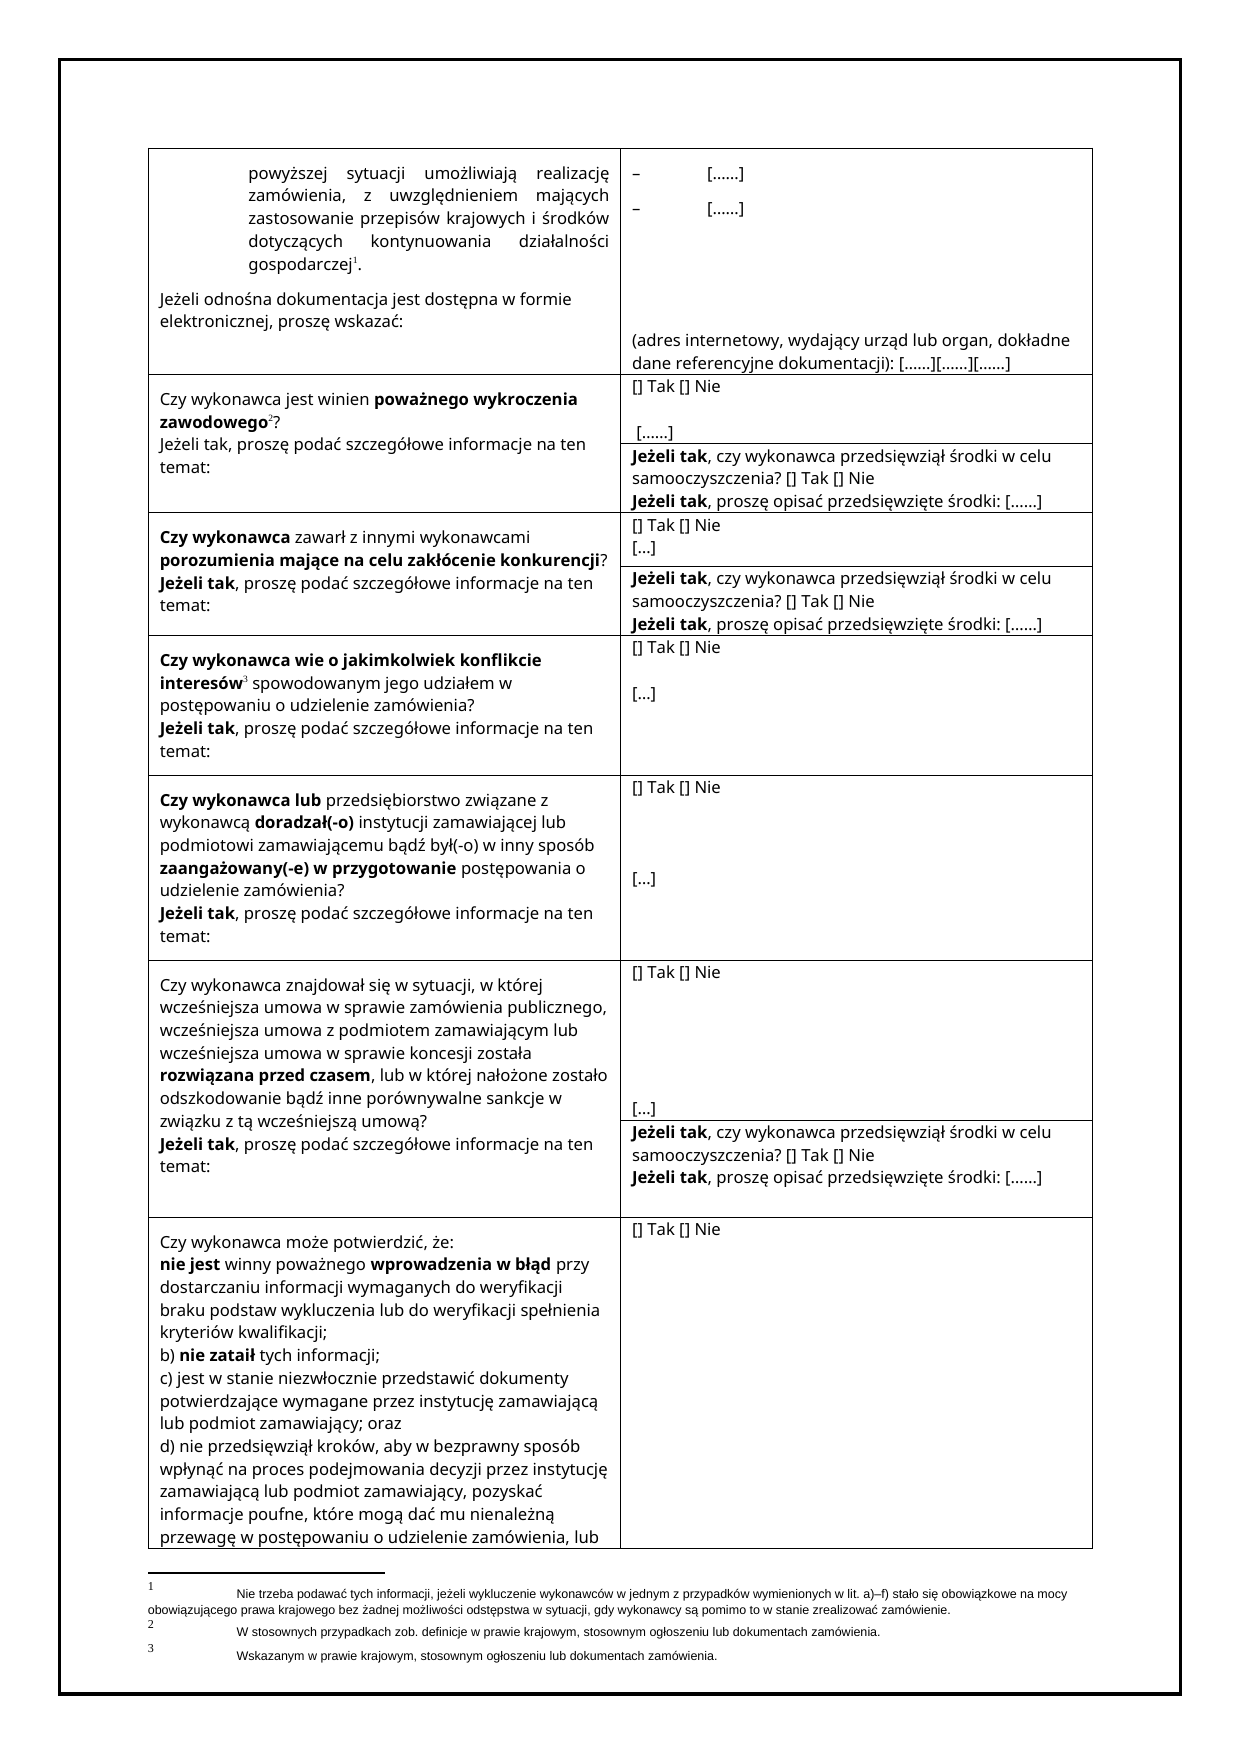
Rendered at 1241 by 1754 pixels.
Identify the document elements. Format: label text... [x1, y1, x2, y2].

table_cell Czy wykonawca zawarł z innymi wykonawcami porozumienia mające na celu zakłócenie konkurencji? Jeżeli tak, proszę podać szczegółowe informacje na ten temat: [149, 513, 620, 635]
table_cell [] Tak [] Nie […] [621, 961, 1092, 1120]
table_cell [] Tak [] Nie [621, 1218, 1092, 1548]
table_cell [] Tak [] Nie […] [621, 513, 1092, 566]
table_cell Jeżeli tak, czy wykonawca przedsięwziął środki w celu samooczyszczenia? [] Tak [] Nie Jeżeli tak, proszę opisać przedsięwzięte środki: [……] [621, 567, 1092, 635]
table_cell [] Tak [] Nie [……] [621, 375, 1092, 443]
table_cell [149, 1218, 620, 1548]
table_cell Czy wykonawca lub przedsiębiorstwo związane z wykonawcą doradzał(-o) instytucji zamawiającej lub podmiotowi zamawiającemu bądź był(-o) w inny sposób zaangażowany(-e) w przygotowanie postępowania o udzielenie zamówienia? Jeżeli tak, proszę podać szczegółowe informacje na ten temat: [149, 776, 620, 960]
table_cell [621, 149, 1092, 374]
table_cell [149, 149, 620, 374]
table_cell Jeżeli tak, czy wykonawca przedsięwziął środki w celu samooczyszczenia? [] Tak [] Nie Jeżeli tak, proszę opisać przedsięwzięte środki: [……] [621, 1121, 1092, 1217]
table_cell Czy wykonawca wie o jakimkolwiek konflikcie interesów spowodowanym jego udziałem w postępowaniu o udzielenie zamówienia? Jeżeli tak, proszę podać szczegółowe informacje na ten temat: [149, 636, 620, 775]
table_cell Jeżeli tak, czy wykonawca przedsięwziął środki w celu samooczyszczenia? [] Tak [] Nie Jeżeli tak, proszę opisać przedsięwzięte środki: [……] [621, 444, 1092, 512]
table_cell [] Tak [] Nie […] [621, 636, 1092, 775]
table_cell [] Tak [] Nie […] [621, 776, 1092, 960]
table_cell Czy wykonawca znajdował się w sytuacji, w której wcześniejsza umowa w sprawie zamówienia publicznego, wcześniejsza umowa z podmiotem zamawiającym lub wcześniejsza umowa w sprawie koncesji została rozwiązana przed czasem, lub w której nałożone zostało odszkodowanie bądź inne porównywalne sankcje w związku z tą wcześniejszą umową? Jeżeli tak, proszę podać szczegółowe informacje na ten temat: [149, 961, 620, 1217]
table_cell Czy wykonawca jest winien poważnego wykroczenia zawodowego? Jeżeli tak, proszę podać szczegółowe informacje na ten temat: [149, 375, 620, 512]
